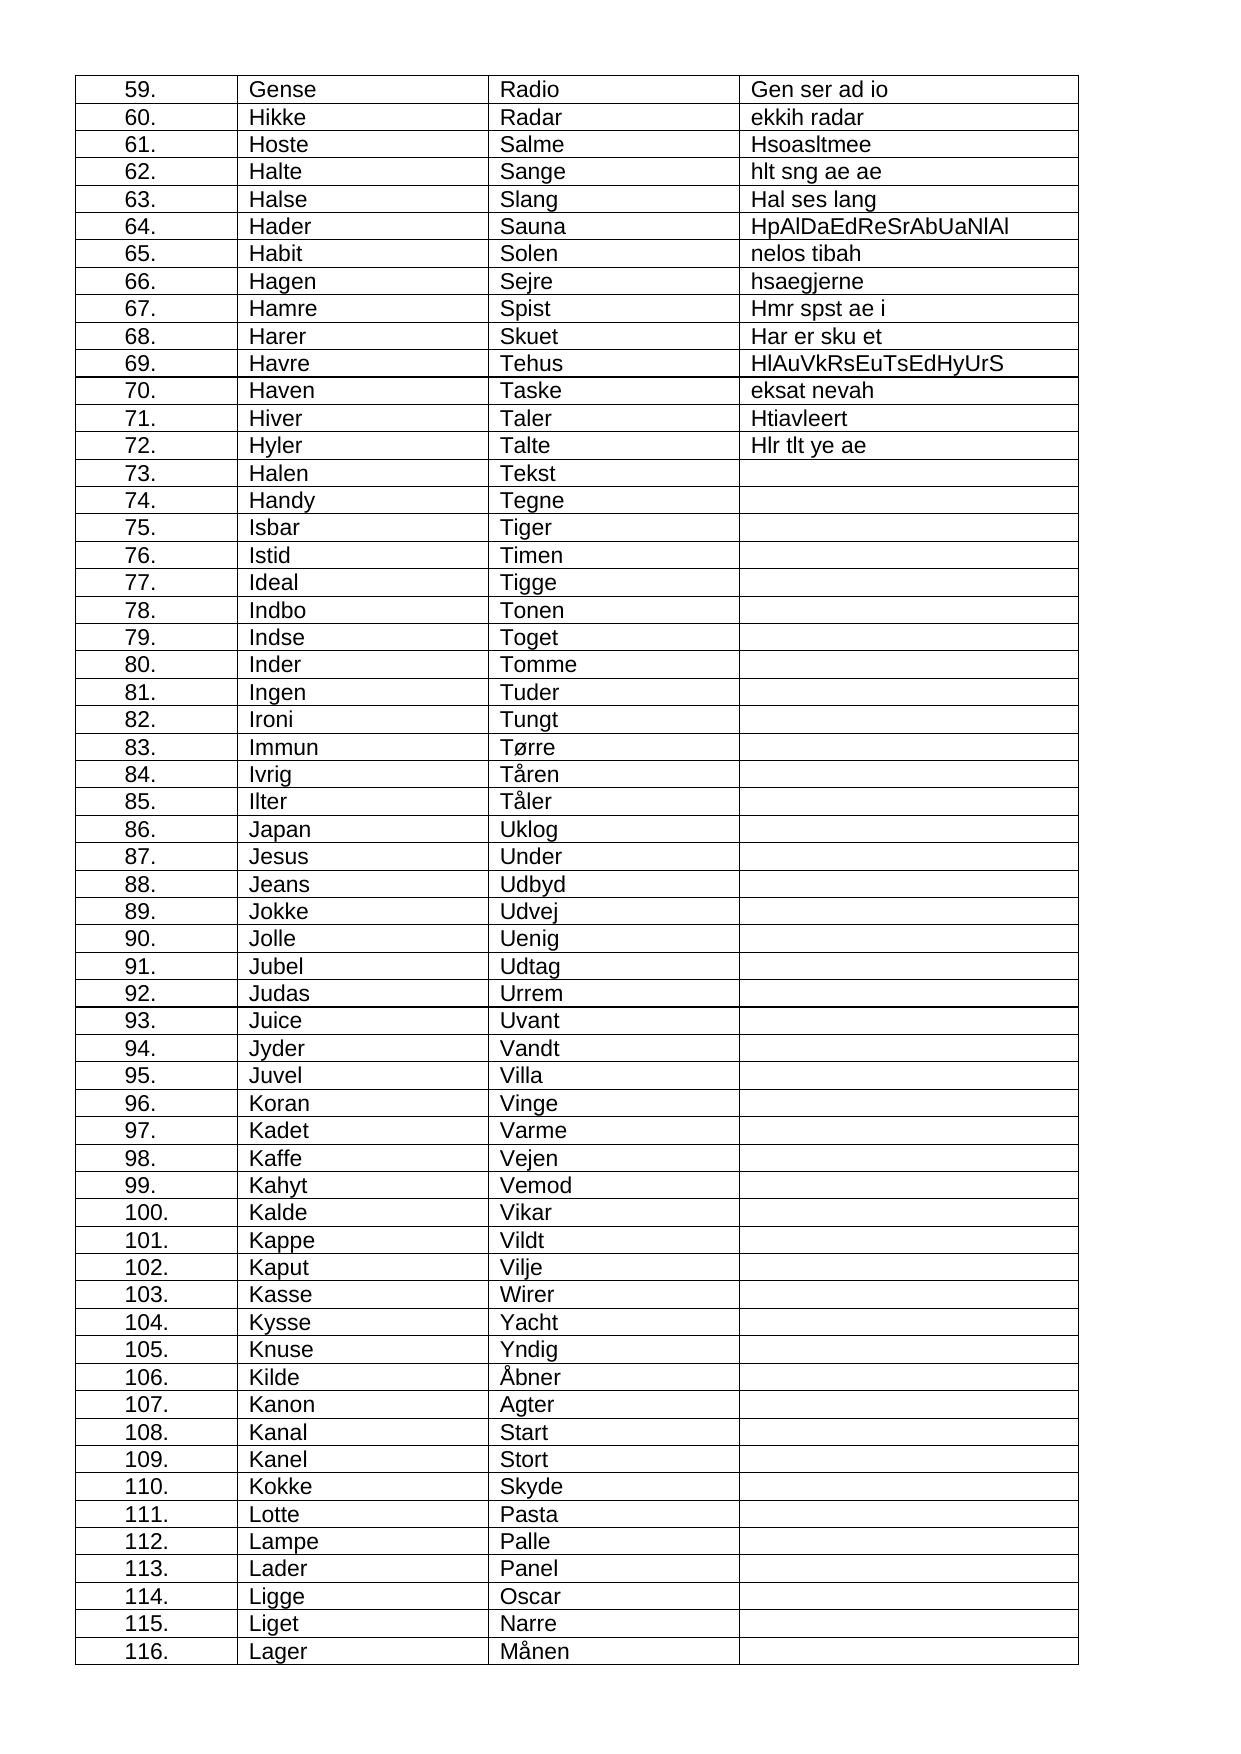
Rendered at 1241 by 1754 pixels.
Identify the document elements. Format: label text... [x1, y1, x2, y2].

table_cell [740, 1583, 1078, 1609]
table_cell [740, 1281, 1078, 1308]
table_cell Koran [238, 1090, 488, 1116]
table_cell [76, 1555, 237, 1582]
table_cell [740, 953, 1078, 979]
table_cell Oscar [489, 1583, 739, 1609]
table_cell [76, 980, 237, 1006]
table_cell Sange [489, 158, 739, 184]
table_cell [740, 1555, 1078, 1582]
table_cell Tuder [489, 679, 739, 705]
table_cell Tungt [489, 706, 739, 732]
table_cell Lotte [238, 1501, 488, 1527]
table_cell [76, 405, 237, 431]
table_cell [76, 1254, 237, 1280]
table_cell Kanal [238, 1419, 488, 1445]
table_cell Pasta [489, 1501, 739, 1527]
table_cell [76, 104, 237, 130]
table_cell [740, 1035, 1078, 1061]
table_cell [76, 843, 237, 869]
table_cell Vilje [489, 1254, 739, 1280]
table_cell [76, 1062, 237, 1089]
table_cell [76, 514, 237, 541]
table_cell Inder [238, 651, 488, 678]
table_cell [76, 1336, 237, 1363]
table_cell Hlr tlt ye ae [740, 432, 1078, 458]
table_cell Tørre [489, 734, 739, 760]
table_cell Tehus [489, 350, 739, 376]
table_cell [76, 953, 237, 979]
table_cell [76, 624, 237, 650]
table_cell [76, 816, 237, 842]
table_cell Ideal [238, 569, 488, 596]
table_cell Indbo [238, 597, 488, 623]
table_cell [76, 460, 237, 486]
table_cell Vejen [489, 1145, 739, 1171]
table_cell Åbner [489, 1364, 739, 1390]
table_cell [740, 514, 1078, 541]
table_cell [76, 487, 237, 513]
table_cell Lader [238, 1555, 488, 1582]
table_cell Judas [238, 980, 488, 1006]
table_cell [740, 1364, 1078, 1390]
table_cell Kokke [238, 1473, 488, 1499]
table_cell Salme [489, 131, 739, 157]
table_cell [740, 1446, 1078, 1472]
table_cell Kanon [238, 1391, 488, 1417]
table_cell Habit [238, 240, 488, 267]
table_cell [76, 1638, 237, 1664]
table_cell [740, 871, 1078, 897]
table_cell [740, 1336, 1078, 1363]
table_cell Sauna [489, 213, 739, 239]
table_cell Juice [238, 1008, 488, 1034]
table_cell Tomme [489, 651, 739, 678]
table_cell [76, 706, 237, 732]
table_cell Immun [238, 734, 488, 760]
table_cell [76, 1446, 237, 1472]
table_cell Hsoasltmee [740, 131, 1078, 157]
table_cell [740, 1199, 1078, 1226]
table_cell Radar [489, 104, 739, 130]
table_cell Lampe [238, 1528, 488, 1554]
table_cell Udtag [489, 953, 739, 979]
table_cell Haven [238, 378, 488, 404]
table_cell Tåren [489, 761, 739, 787]
table_cell [740, 1227, 1078, 1253]
table_cell Istid [238, 542, 488, 568]
table_cell Har er sku et [740, 323, 1078, 349]
table_cell [76, 131, 237, 157]
table_cell Taler [489, 405, 739, 431]
table_cell Ivrig [238, 761, 488, 787]
table_cell [76, 761, 237, 787]
table_cell Harer [238, 323, 488, 349]
table_cell [740, 1419, 1078, 1445]
table_cell Spist [489, 295, 739, 322]
table_cell [740, 761, 1078, 787]
table_cell Hiver [238, 405, 488, 431]
table_cell [740, 1309, 1078, 1335]
table_cell [740, 1008, 1078, 1034]
table_cell Ilter [238, 788, 488, 815]
table_cell Slang [489, 186, 739, 212]
table_cell [76, 1145, 237, 1171]
table_cell Under [489, 843, 739, 869]
table_cell [76, 268, 237, 294]
table_cell [740, 843, 1078, 869]
table_cell Vemod [489, 1172, 739, 1198]
table_cell Kalde [238, 1199, 488, 1226]
table_cell [740, 706, 1078, 732]
table_cell [76, 898, 237, 924]
table_cell hsaegjerne [740, 268, 1078, 294]
table_cell Udvej [489, 898, 739, 924]
table_cell ekkih radar [740, 104, 1078, 130]
table_cell Jesus [238, 843, 488, 869]
table_cell Narre [489, 1610, 739, 1637]
table_cell [740, 597, 1078, 623]
table_cell [76, 213, 237, 239]
table_cell [740, 898, 1078, 924]
table_cell [76, 350, 237, 376]
table_cell Knuse [238, 1336, 488, 1363]
table_cell Lager [238, 1638, 488, 1664]
table_cell Panel [489, 1555, 739, 1582]
table_cell Halte [238, 158, 488, 184]
table_cell Indse [238, 624, 488, 650]
table_cell Hikke [238, 104, 488, 130]
table_cell Gen ser ad io [740, 76, 1078, 102]
table_cell Sejre [489, 268, 739, 294]
table_cell Wirer [489, 1281, 739, 1308]
table_cell HlAuVkRsEuTsEdHyUrS [740, 350, 1078, 376]
table_cell Kilde [238, 1364, 488, 1390]
table_cell Hamre [238, 295, 488, 322]
table_cell [76, 1610, 237, 1637]
table_cell Ingen [238, 679, 488, 705]
table_cell Palle [489, 1528, 739, 1554]
table_cell [76, 1391, 237, 1417]
table_cell [740, 1473, 1078, 1499]
table_cell Kysse [238, 1309, 488, 1335]
table_cell Vandt [489, 1035, 739, 1061]
table_cell Start [489, 1419, 739, 1445]
table_cell Jolle [238, 925, 488, 952]
table_cell [740, 1391, 1078, 1417]
table_cell Hmr spst ae i [740, 295, 1078, 322]
table_cell Htiavleert [740, 405, 1078, 431]
table_cell [740, 1172, 1078, 1198]
table_cell [76, 925, 237, 952]
table_cell [76, 158, 237, 184]
table_cell Urrem [489, 980, 739, 1006]
table_cell [76, 1473, 237, 1499]
table_cell Kaffe [238, 1145, 488, 1171]
table_cell Taske [489, 378, 739, 404]
table_cell Solen [489, 240, 739, 267]
table_cell [76, 186, 237, 212]
table_cell Hal ses lang [740, 186, 1078, 212]
table_cell Yndig [489, 1336, 739, 1363]
table_cell [76, 1090, 237, 1116]
table_cell [740, 925, 1078, 952]
table_cell Jubel [238, 953, 488, 979]
table_cell Liget [238, 1610, 488, 1637]
table_cell [76, 76, 237, 102]
table_cell eksat nevah [740, 378, 1078, 404]
table_cell Hader [238, 213, 488, 239]
table_cell [76, 1583, 237, 1609]
table_cell [76, 1008, 237, 1034]
table_cell hlt sng ae ae [740, 158, 1078, 184]
table_cell Gense [238, 76, 488, 102]
table_cell [76, 679, 237, 705]
table_cell Jyder [238, 1035, 488, 1061]
table_cell [740, 1528, 1078, 1554]
table_cell [76, 432, 237, 458]
table_cell [76, 1528, 237, 1554]
table_cell Månen [489, 1638, 739, 1664]
table_cell Radio [489, 76, 739, 102]
table_cell Vinge [489, 1090, 739, 1116]
table_cell [740, 460, 1078, 486]
table_cell Skyde [489, 1473, 739, 1499]
table_cell Tonen [489, 597, 739, 623]
table_cell Kaput [238, 1254, 488, 1280]
table_cell [76, 871, 237, 897]
table_cell Jokke [238, 898, 488, 924]
table_cell [740, 734, 1078, 760]
table_cell [740, 569, 1078, 596]
table_cell [740, 788, 1078, 815]
table_cell [76, 1117, 237, 1143]
table_cell [740, 1145, 1078, 1171]
table_cell [76, 1501, 237, 1527]
table_cell [76, 542, 237, 568]
table_cell Kadet [238, 1117, 488, 1143]
table_cell [76, 1172, 237, 1198]
table_cell [740, 1062, 1078, 1089]
table_cell [740, 1610, 1078, 1637]
table_cell Kanel [238, 1446, 488, 1472]
table_cell Uvant [489, 1008, 739, 1034]
table_cell [740, 1501, 1078, 1527]
table_cell [76, 788, 237, 815]
table_cell [740, 624, 1078, 650]
table_cell Udbyd [489, 871, 739, 897]
table_cell [76, 1364, 237, 1390]
table_cell [76, 1281, 237, 1308]
table_cell [76, 295, 237, 322]
table_cell Uklog [489, 816, 739, 842]
table_cell [76, 1309, 237, 1335]
table_cell Ligge [238, 1583, 488, 1609]
table_cell Hoste [238, 131, 488, 157]
table_cell [76, 734, 237, 760]
table_cell Juvel [238, 1062, 488, 1089]
table_cell [76, 651, 237, 678]
table_cell Skuet [489, 323, 739, 349]
table_cell Tekst [489, 460, 739, 486]
table_cell [740, 679, 1078, 705]
table_cell [76, 597, 237, 623]
table_cell [76, 1035, 237, 1061]
table_cell [740, 816, 1078, 842]
table_cell Halse [238, 186, 488, 212]
table_cell [740, 1117, 1078, 1143]
table_cell Tegne [489, 487, 739, 513]
table_cell nelos tibah [740, 240, 1078, 267]
table_cell Halen [238, 460, 488, 486]
table_cell Kappe [238, 1227, 488, 1253]
table_cell [740, 1254, 1078, 1280]
table_cell [740, 980, 1078, 1006]
table_cell Stort [489, 1446, 739, 1472]
table_cell Handy [238, 487, 488, 513]
table_cell Tåler [489, 788, 739, 815]
table_cell [740, 487, 1078, 513]
table_cell Uenig [489, 925, 739, 952]
table_cell Talte [489, 432, 739, 458]
table_cell [76, 240, 237, 267]
table_cell Ironi [238, 706, 488, 732]
table_cell Agter [489, 1391, 739, 1417]
table_cell [76, 569, 237, 596]
table_cell Vildt [489, 1227, 739, 1253]
table_cell Isbar [238, 514, 488, 541]
table_cell Japan [238, 816, 488, 842]
table_cell [76, 1419, 237, 1445]
table_cell Vikar [489, 1199, 739, 1226]
table_cell [76, 1199, 237, 1226]
table_cell HpAlDaEdReSrAbUaNlAl [740, 213, 1078, 239]
table_cell Havre [238, 350, 488, 376]
table_cell Yacht [489, 1309, 739, 1335]
table_cell [76, 1227, 237, 1253]
table_cell Villa [489, 1062, 739, 1089]
table_cell Timen [489, 542, 739, 568]
table_cell Varme [489, 1117, 739, 1143]
table_cell Hyler [238, 432, 488, 458]
table_cell Kahyt [238, 1172, 488, 1198]
table_cell [740, 651, 1078, 678]
table_cell [740, 542, 1078, 568]
table_cell [76, 378, 237, 404]
table_cell Tiger [489, 514, 739, 541]
table_cell Jeans [238, 871, 488, 897]
table_cell [76, 323, 237, 349]
table_cell [740, 1090, 1078, 1116]
table_cell [740, 1638, 1078, 1664]
table_cell Hagen [238, 268, 488, 294]
table_cell Kasse [238, 1281, 488, 1308]
table_cell Toget [489, 624, 739, 650]
table_cell Tigge [489, 569, 739, 596]
